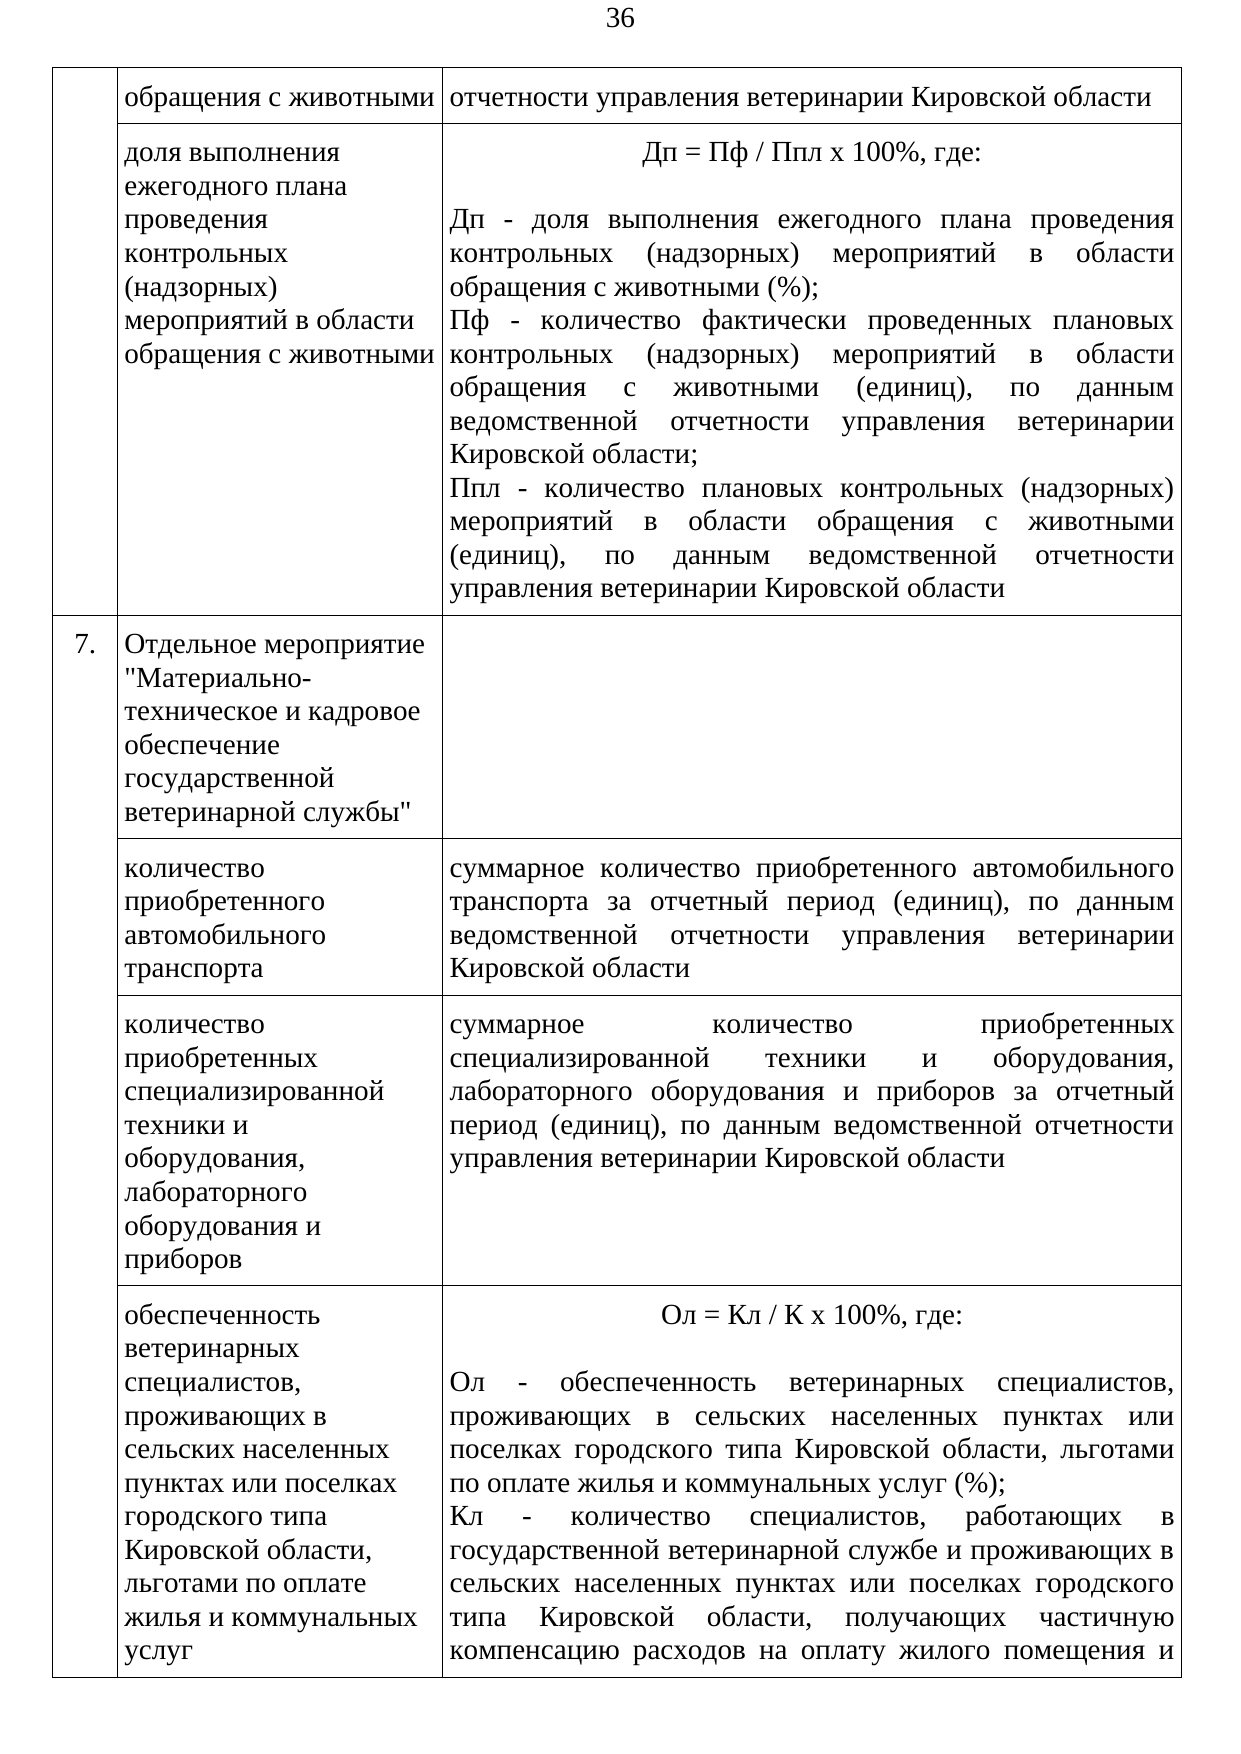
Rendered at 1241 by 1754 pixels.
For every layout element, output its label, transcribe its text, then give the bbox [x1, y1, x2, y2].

table_cell Отдельное мероприятие "Материально-техническое и кадровое обеспечение государственной ветеринарной службы" [118, 616, 442, 838]
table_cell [118, 68, 442, 123]
table_cell Дп = Пф / Ппл x 100%, где: Дп - доля выполнения ежегодного плана проведения контрольных (надзорных) мероприятий в области обращения с животными (%); Пф - количество фактически проведенных плановых контрольных (надзорных) мероприятий в области обращения с животными (единиц), по данным ведомственной отчетности управления ветеринарии Кировской области; Ппл - количество плановых контрольных (надзорных) мероприятий в области обращения с животными (единиц), по данным ведомственной отчетности управления ветеринарии Кировской области [443, 124, 1181, 615]
table_cell суммарное количество приобретенных специализированной техники и оборудования, лабораторного оборудования и приборов за отчетный период (единиц), по данным ведомственной отчетности управления ветеринарии Кировской области [443, 996, 1181, 1285]
table_cell доля выполнения ежегодного плана проведения контрольных (надзорных) мероприятий в области обращения с животными [118, 124, 442, 615]
table_cell [443, 616, 1181, 838]
table_cell количество приобретенного автомобильного транспорта [118, 839, 442, 995]
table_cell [118, 1286, 442, 1677]
table_cell 7. [53, 616, 117, 1677]
table_cell количество приобретенных специализированной техники и оборудования, лабораторного оборудования и приборов [118, 996, 442, 1285]
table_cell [443, 1286, 1181, 1677]
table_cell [443, 68, 1181, 123]
table_cell суммарное количество приобретенного автомобильного транспорта за отчетный период (единиц), по данным ведомственной отчетности управления ветеринарии Кировской области [443, 839, 1181, 995]
